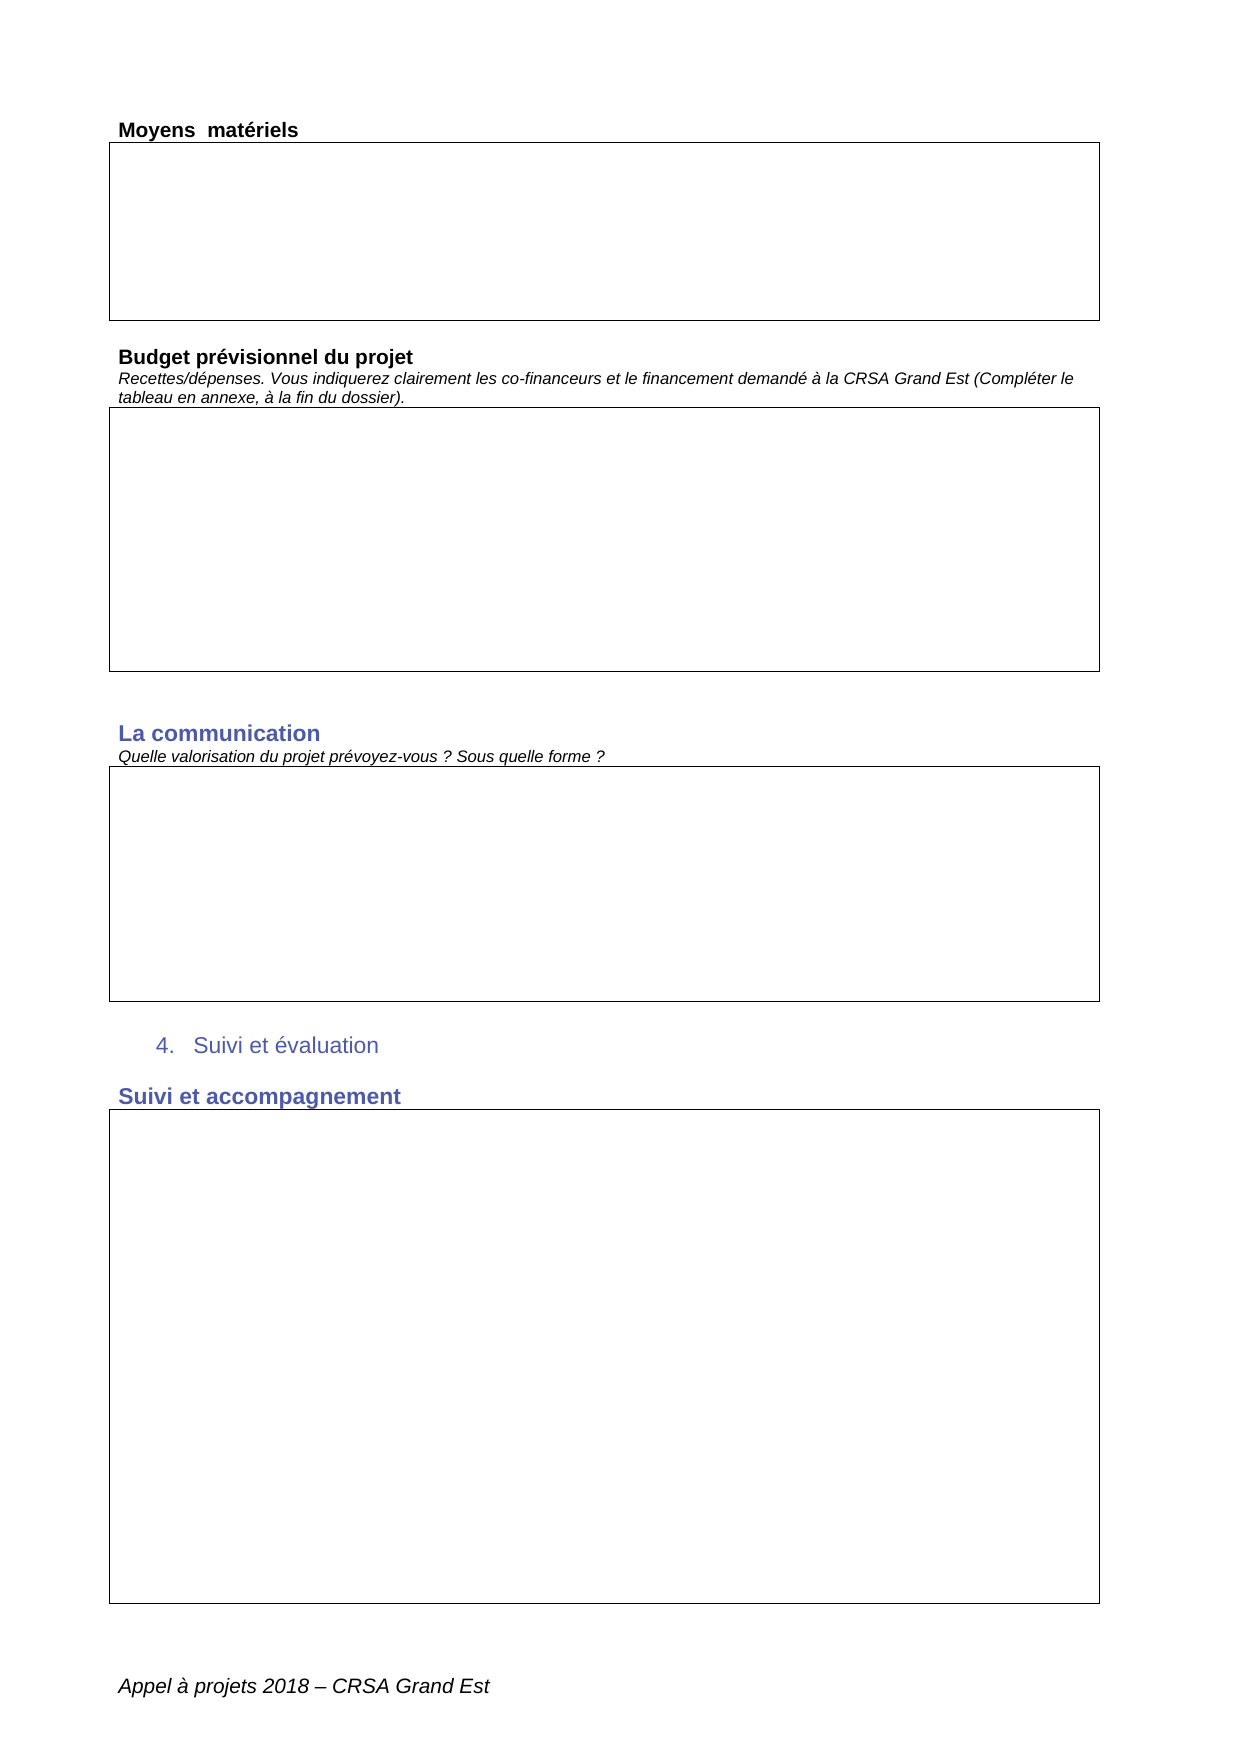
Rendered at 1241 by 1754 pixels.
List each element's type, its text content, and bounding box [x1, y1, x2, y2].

text Budget prévisionnel du projet [118, 345, 1090, 369]
text Moyens matériels [118, 118, 1090, 142]
text Suivi et accompagnement [118, 1083, 1122, 1109]
text Quelle valorisation du projet prévoyez-vous ? Sous quelle forme ? [118, 746, 1090, 766]
text La communication [118, 720, 1122, 746]
list Suivi et évaluation [156, 1032, 1122, 1058]
text Recettes/dépenses. Vous indiquerez clairement les co-financeurs et le financement demandé à la CRSA Grand Est (Compléter le tableau en annexe, à la fin du dossier). [118, 369, 1090, 407]
